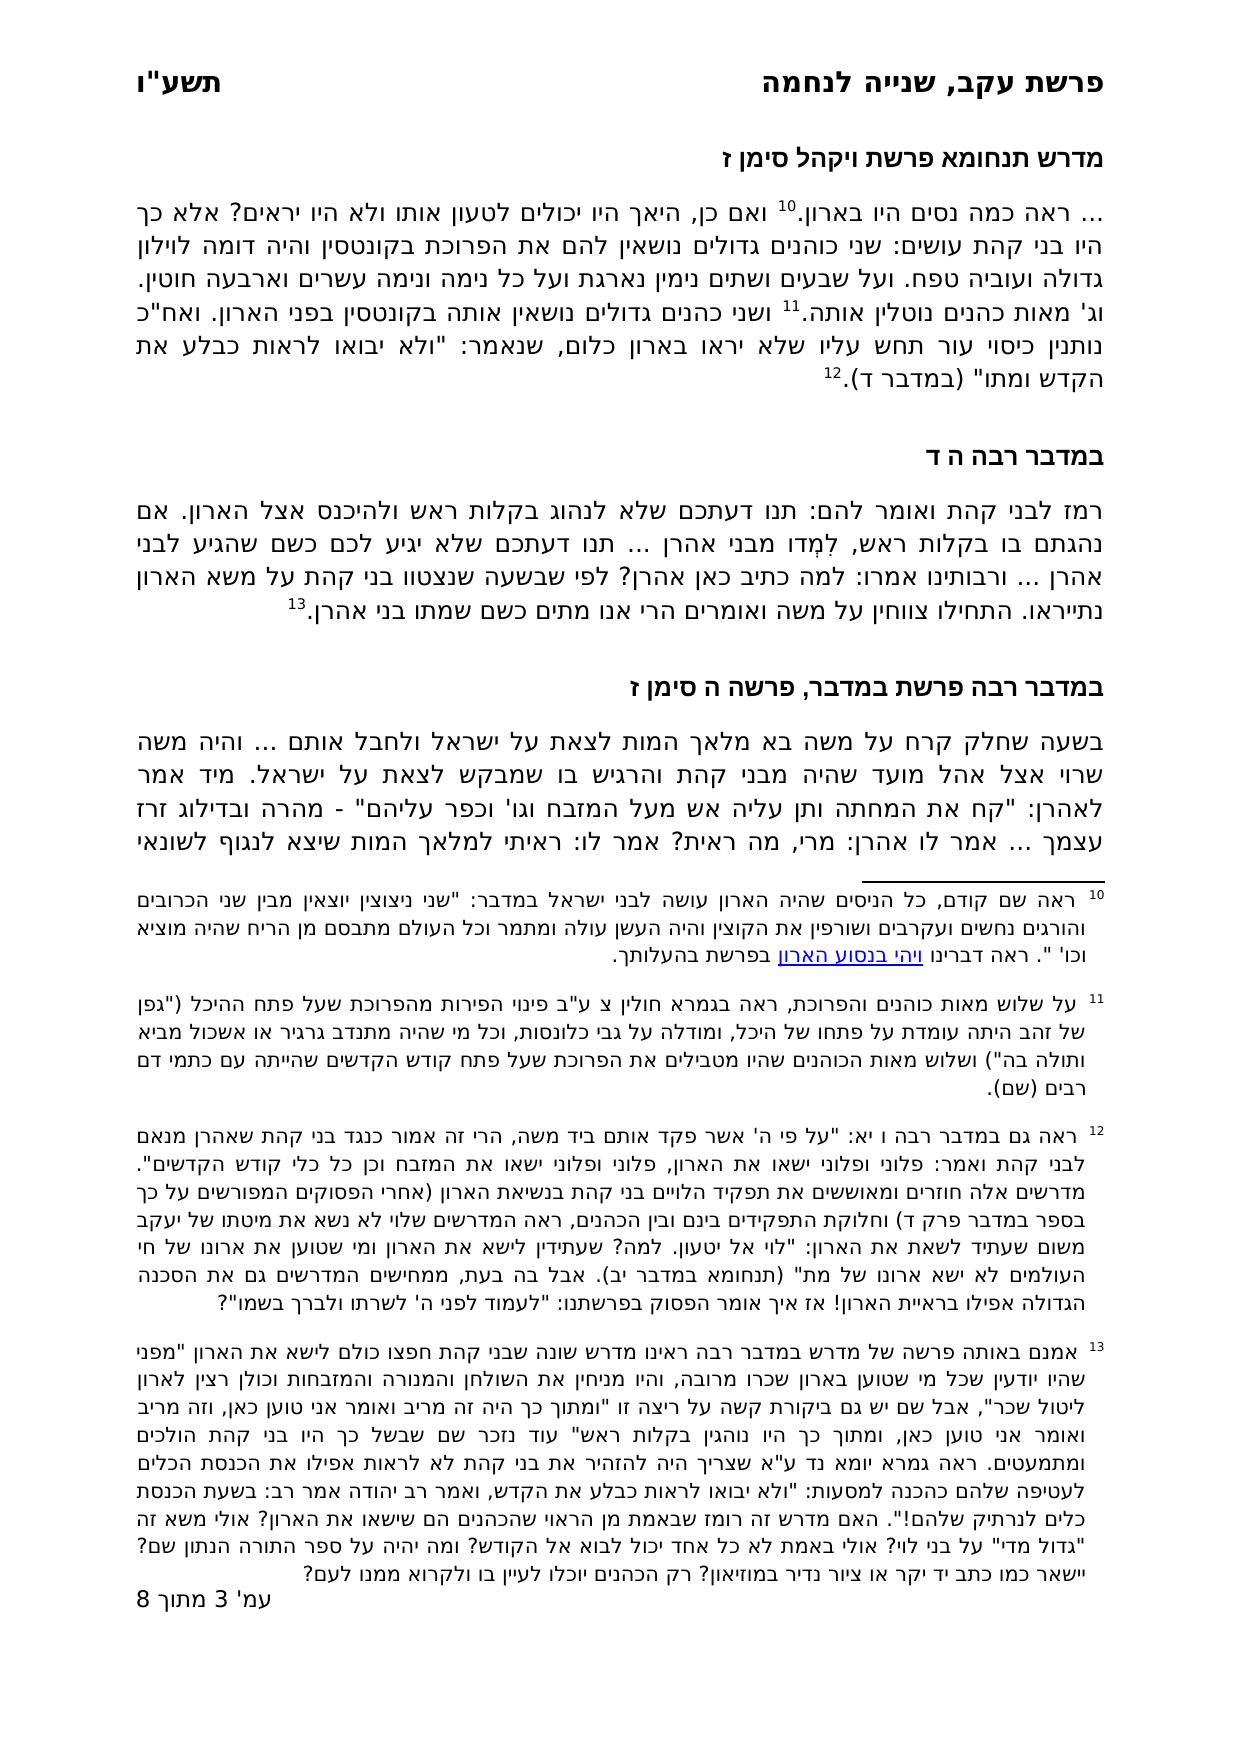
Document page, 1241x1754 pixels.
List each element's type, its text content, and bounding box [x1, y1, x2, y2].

text בשעה שחלק קרח על משה בא מלאך המות לצאת על ישראל ולחבל אותם ... והיה משה שרוי אצל אהל מועד שהיה מבני קהת והרגיש בו שמבקש לצאת על ישראל. מיד אמר לאהרן: "קח את המחתה ותן עליה אש מעל המזבח וגו' וכפר עליהם" - מהרה ובדילוג זרז עצמך ... אמר לו אהרן: מרי, מה ראית? אמר לו: ראיתי למלאך המות שיצא לנגוף לשונאי ישראל ... נמצאת למד שהלוים היו כלין את הפורעניות ומהן בני קהת שנושאי ארון היו. אמר להם הקב"ה: הם מצטערים עם ישראל כל הצער הזה ואין אתם עושים להם תקנה. [136, 723, 1104, 856]
text ... ראה כמה נסים היו בארון. ואם כן, היאך היו יכולים לטעון אותו ולא היו יראים? אלא כך היו בני קהת עושים: שני כוהנים גדולים נושאין להם את הפרוכת בקונטסין והיה דומה לוילון גדולה ועוביה טפח. ועל שבעים ושתים נימין נארגת ועל כל נימה ונימה עשרים וארבעה חוטין. וג' מאות כהנים נוטלין אותה. ושני כהנים גדולים נושאין אותה בקונטסין בפני הארון. ואח"כ נותנין כיסוי עור תחש עליו שלא יראו בארון כלום, שנאמר: "ולא יבואו לראות כבלע את הקדש ומתו" (במדבר ד). [136, 194, 1104, 394]
text מדרש תנחומא פרשת ויקהל סימן ז [136, 142, 1104, 173]
text רמז לבני קהת ואומר להם: תנו דעתכם שלא לנהוג בקלות ראש ולהיכנס אצל הארון. אם נהגתם בו בקלות ראש, לִמְדו מבני אהרן ... תנו דעתכם שלא יגיע לכם כשם שהגיע לבני אהרן ... ורבותינו אמרו: למה כתיב כאן אהרן? לפי שבשעה שנצטוו בני קהת על משא הארון נתייראו. התחילו צווחין על משה ואומרים הרי אנו מתים כשם שמתו בני אהרן. [136, 492, 1104, 625]
text במדבר רבה פרשת במדבר, פרשה ה סימן ז [136, 671, 1104, 702]
text במדבר רבה ה ד [136, 440, 1104, 471]
